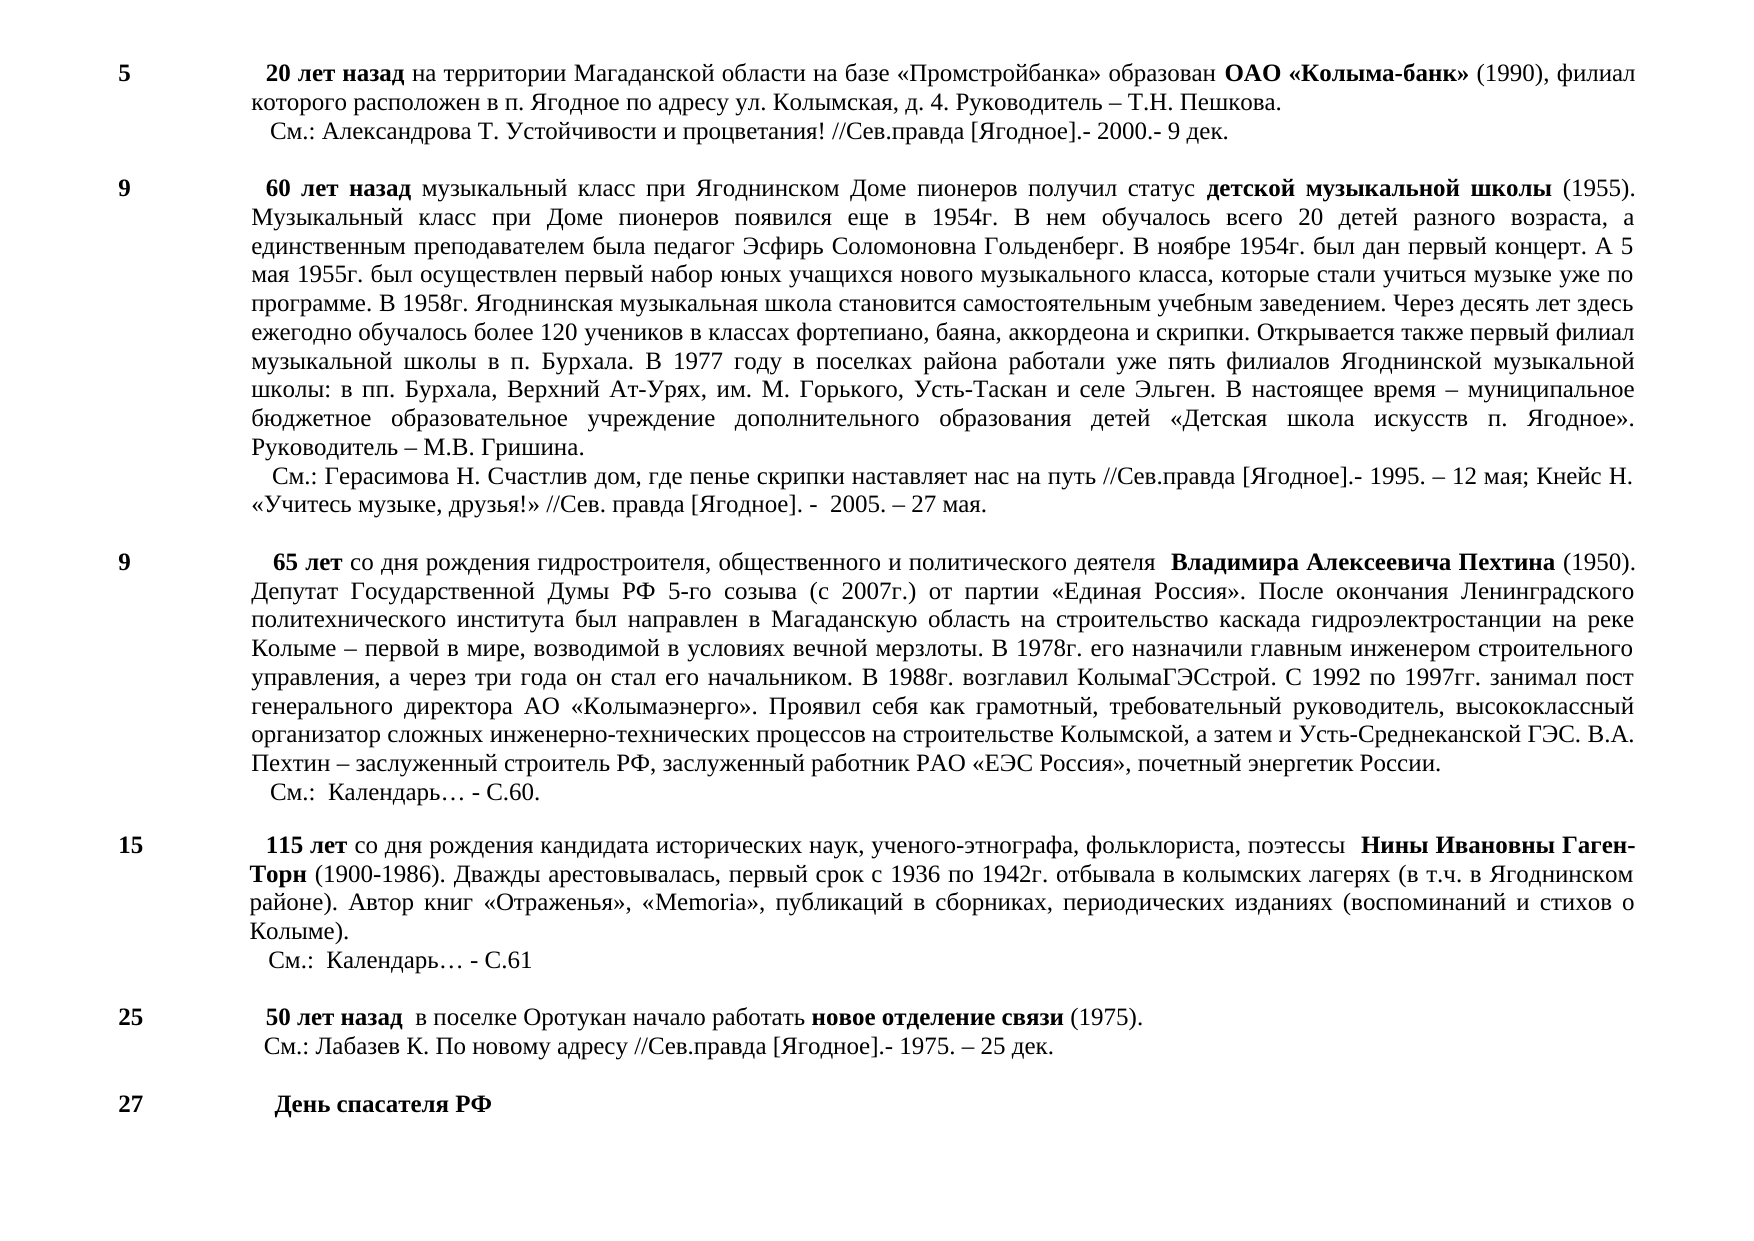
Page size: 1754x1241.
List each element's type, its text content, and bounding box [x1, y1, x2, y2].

text См.: Лабазев К. По новому адресу //Сев.правда [Ягодное].- 1975. – 25 дек. [118, 1031, 1636, 1060]
text 5 20 лет назад на территории Магаданской области на базе «Промстройбанка» образован ОАО «Колыма-банк» (1990), филиал которого расположен в п. Ягодное по адресу ул. Колымская, д. 4. Руководитель – Т.Н. Пешкова. [118, 58, 1636, 116]
text 15 115 лет со дня рождения кандидата исторических наук, ученого-этнографа, фольклориста, поэтессы Нины Ивановны Гаген-Торн (1900-1986). Дважды арестовывалась, первый срок с 1936 по 1942г. отбывала в колымских лагерях (в т.ч. в Ягоднинском районе). Автор книг «Отраженья», «Memoria», публикаций в сборниках, периодических изданиях (воспоминаний и стихов о Колыме). [118, 830, 1636, 945]
text См.: Календарь… - С.61 [118, 945, 1636, 974]
text 9 60 лет назад музыкальный класс при Ягоднинском Доме пионеров получил статус детской музыкальной школы (1955). Музыкальный класс при Доме пионеров появился еще в 1954г. В нем обучалось всего 20 детей разного возраста, а единственным преподавателем была педагог Эсфирь Соломоновна Гольденберг. В ноябре 1954г. был дан первый концерт. А 5 мая 1955г. был осуществлен первый набор юных учащихся нового музыкального класса, которые стали учиться музыке уже по программе. В 1958г. Ягоднинская музыкальная школа становится самостоятельным учебным заведением. Через десять лет здесь ежегодно обучалось более 120 учеников в классах фортепиано, баяна, аккордеона и скрипки. Открывается также первый филиал музыкальной школы в п. Бурхала. В 1977 году в поселках района работали уже пять филиалов Ягоднинской музыкальной школы: в пп. Бурхала, Верхний Ат-Урях, им. М. Горького, Усть-Таскан и селе Эльген. В настоящее время – муниципальное бюджетное образовательное учреждение дополнительного образования детей «Детская школа искусств п. Ягодное». Руководитель – М.В. Гришина. [118, 173, 1636, 461]
text См.: Герасимова Н. Счастлив дом, где пенье скрипки наставляет нас на путь //Сев.правда [Ягодное].- 1995. – 12 мая; Кнейс Н. «Учитесь музыке, друзья!» //Сев. правда [Ягодное]. - 2005. – 27 мая. [118, 461, 1636, 518]
text 27 День спасателя РФ [118, 1089, 1636, 1117]
text 9 65 лет со дня рождения гидростроителя, общественного и политического деятеля Владимира Алексеевича Пехтина (1950). Депутат Государственной Думы РФ 5-го созыва (с 2007г.) от партии «Единая Россия». После окончания Ленинградского политехнического института был направлен в Магаданскую область на строительство каскада гидроэлектростанции на реке Колыме – первой в мире, возводимой в условиях вечной мерзлоты. В 1978г. его назначили главным инженером строительного управления, а через три года он стал его начальником. В 1988г. возглавил КолымаГЭСстрой. С 1992 по 1997гг. занимал пост генерального директора АО «Колымаэнерго». Проявил себя как грамотный, требовательный руководитель, высококлассный организатор сложных инженерно-технических процессов на строительстве Колымской, а затем и Усть-Среднеканской ГЭС. В.А. Пехтин – заслуженный строитель РФ, заслуженный работник РАО «ЕЭС Россия», почетный энергетик России. [118, 547, 1636, 777]
text См.: Календарь… - С.60. [118, 777, 1636, 806]
text См.: Александрова Т. Устойчивости и процветания! //Сев.правда [Ягодное].- 2000.- 9 дек. [118, 116, 1636, 144]
text 25 50 лет назад в поселке Оротукан начало работать новое отделение связи (1975). [118, 1002, 1636, 1031]
